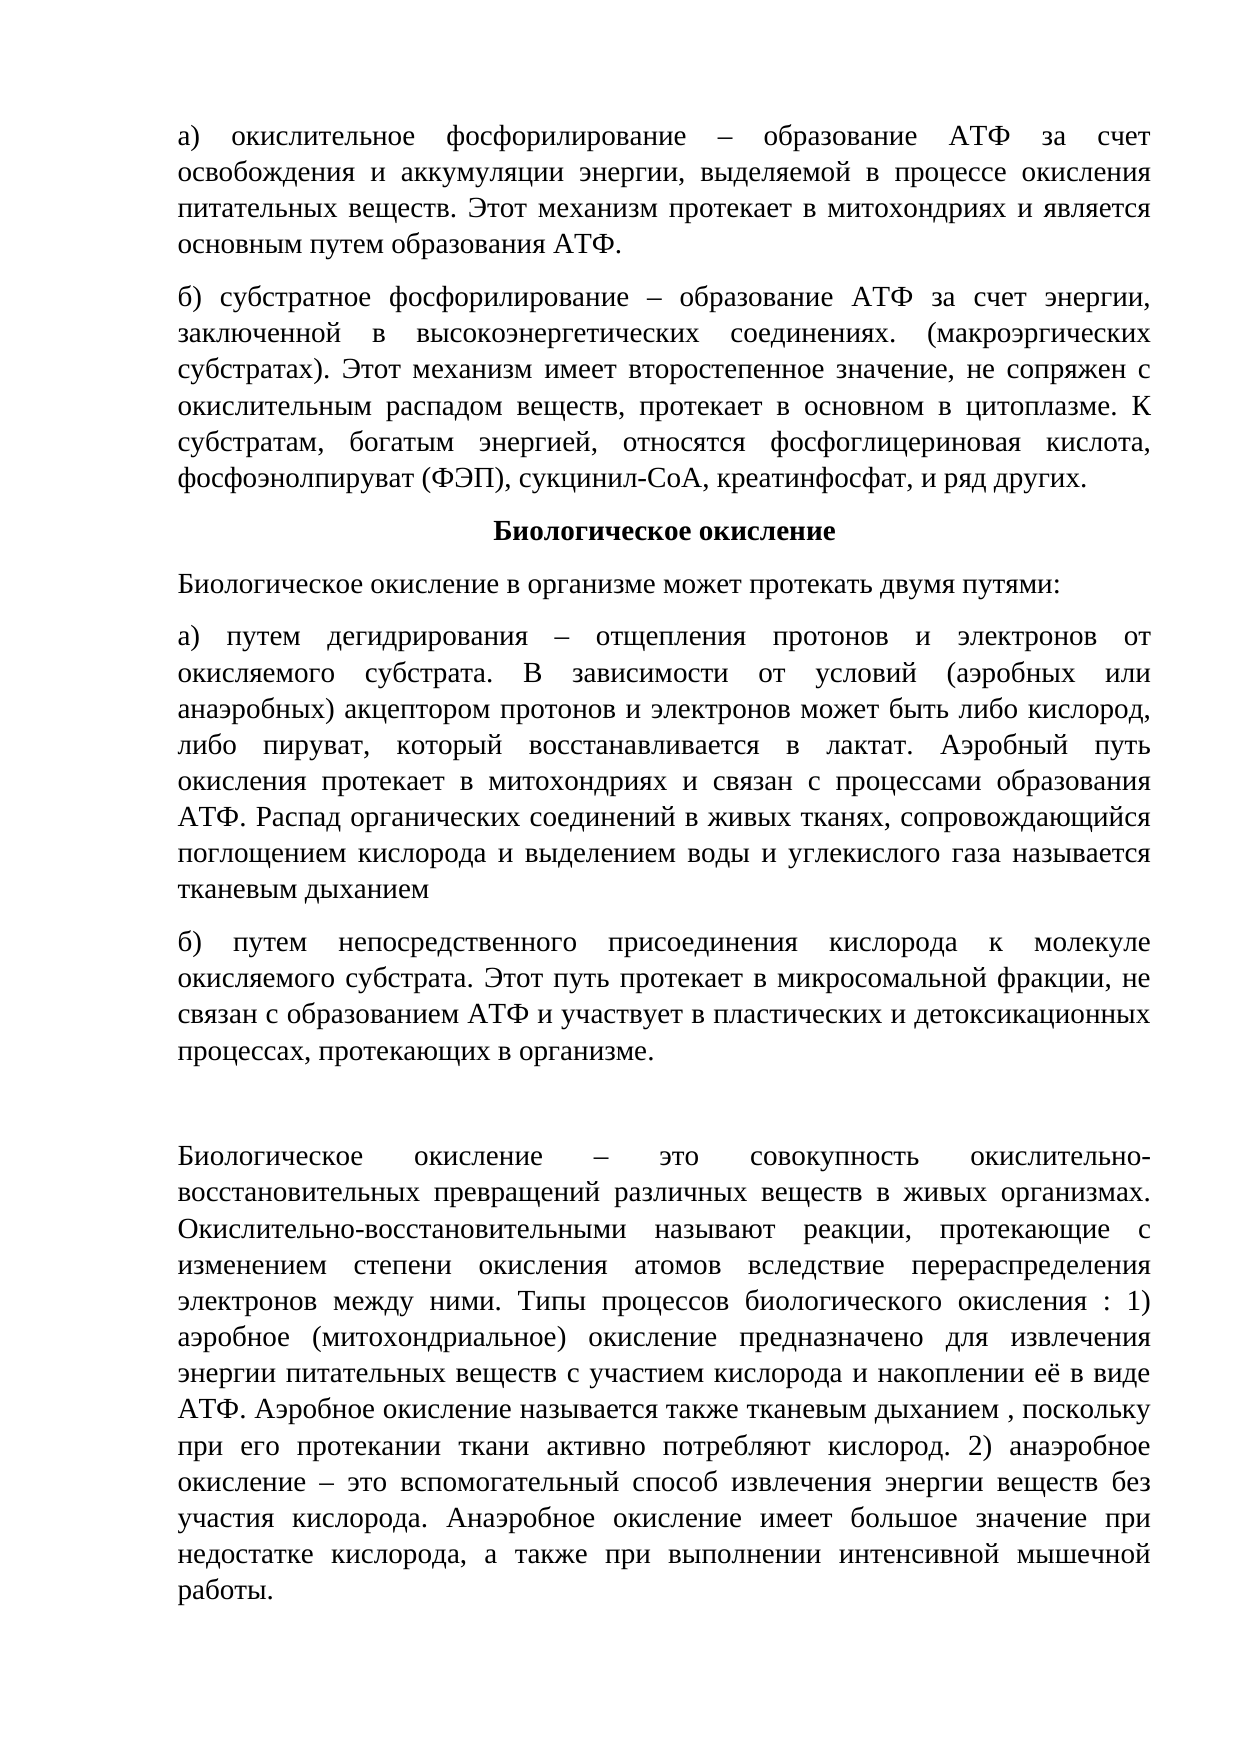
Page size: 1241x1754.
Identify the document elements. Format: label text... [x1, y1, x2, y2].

text Биологическое окисление [177, 513, 1152, 546]
text б) путем непосредственного присоединения кислорода к молекуле окисляемого субстрата. Этот путь протекает в микросомальной фракции, не связан с образованием АТФ и участвует в пластических и детоксикационных процессах, протекающих в организме. [177, 924, 1152, 1066]
text а) путем дегидрирования – отщепления протонов и электронов от окисляемого субстрата. В зависимости от условий (аэробных или анаэробных) акцептором протонов и электронов может быть либо кислород, либо пируват, который восстанавливается в лактат. Аэробный путь окисления протекает в митохондриях и связан с процессами образования АТФ. Распад органических соединений в живых тканях, сопровождающийся поглощением кислорода и выделением воды и углекислого газа называется тканевым дыханием [177, 618, 1152, 905]
text б) субстратное фосфорилирование – образование АТФ за счет энергии, заключенной в высокоэнергетических соединениях. (макроэргических субстратах). Этот механизм имеет второстепенное значение, не сопряжен с окислительным распадом веществ, протекает в основном в цитоплазме. К субстратам, богатым энергией, относятся фосфоглицериновая кислота, фосфоэнолпируват (ФЭП), сукцинил-СоА, креатинфосфат, и ряд других. [177, 279, 1152, 494]
text а) окислительное фосфорилирование – образование АТФ за счет освобождения и аккумуляции энергии, выделяемой в процессе окисления питательных веществ. Этот механизм протекает в митохондриях и является основным путем образования АТФ. [177, 118, 1152, 260]
text Биологическое окисление – это совокупность окислительно-восстановительных превращений различных веществ в живых организмах. Окислительно-восстановительными называют реакции, протекающие с изменением степени окисления атомов вследствие перераспределения электронов между ними. Типы процессов биологического окисления : 1) аэробное (митохондриальное) окисление предназначено для извлечения энергии питательных веществ с участием кислорода и накоплении её в виде АТФ. Аэробное окисление называется также тканевым дыханием , поскольку при его протекании ткани активно потребляют кислород. 2) анаэробное окисление – это вспомогательный способ извлечения энергии веществ без участия кислорода. Анаэробное окисление имеет большое значение при недостатке кислорода, а также при выполнении интенсивной мышечной работы. [177, 1138, 1152, 1606]
text Биологическое окисление в организме может протекать двумя путями: [177, 566, 1152, 599]
